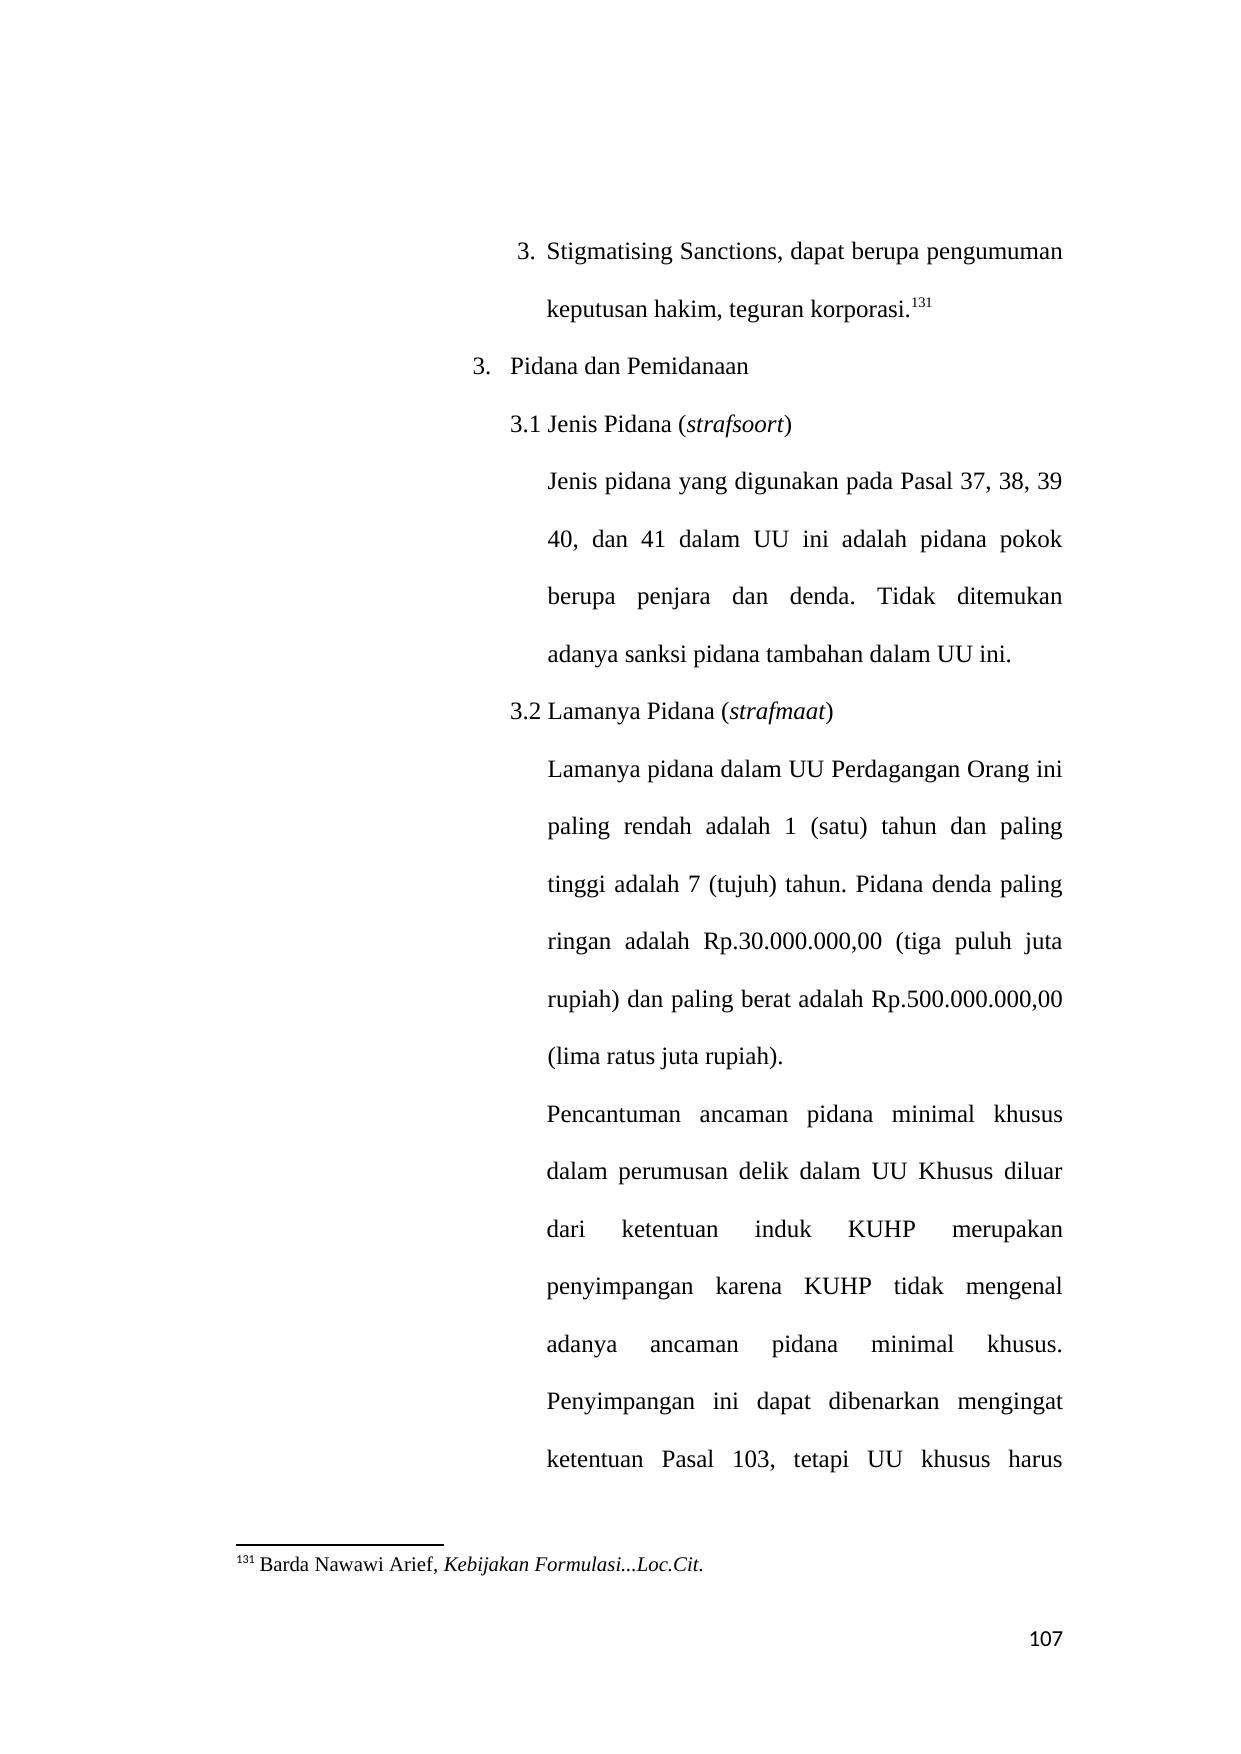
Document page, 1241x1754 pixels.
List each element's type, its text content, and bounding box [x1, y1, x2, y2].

list Jenis pidana yang digunakan pada Pasal 37, 38, 39 40, dan 41 dalam UU ini adalah pidana pokok berupa penjara dan denda. Tidak ditemukan adanya sanksi pidana tambahan dalam UU ini. [547, 466, 1063, 667]
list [546, 1099, 1063, 1472]
list Jenis Pidana (strafsoort) [510, 409, 1063, 437]
list Pidana dan Pemidanaan [472, 351, 1063, 380]
list Lamanya Pidana (strafmaat) [510, 696, 1063, 725]
list Lamanya pidana dalam UU Perdagangan Orang ini paling rendah adalah 1 (satu) tahun dan paling tinggi adalah 7 (tujuh) tahun. Pidana denda paling ringan adalah Rp.30.000.000,00 (tiga puluh juta rupiah) dan paling berat adalah Rp.500.000.000,00 (lima ratus juta rupiah). [547, 754, 1063, 1070]
list Stigmatising Sanctions, dapat berupa pengumuman keputusan hakim, teguran korporasi. [517, 236, 1063, 322]
